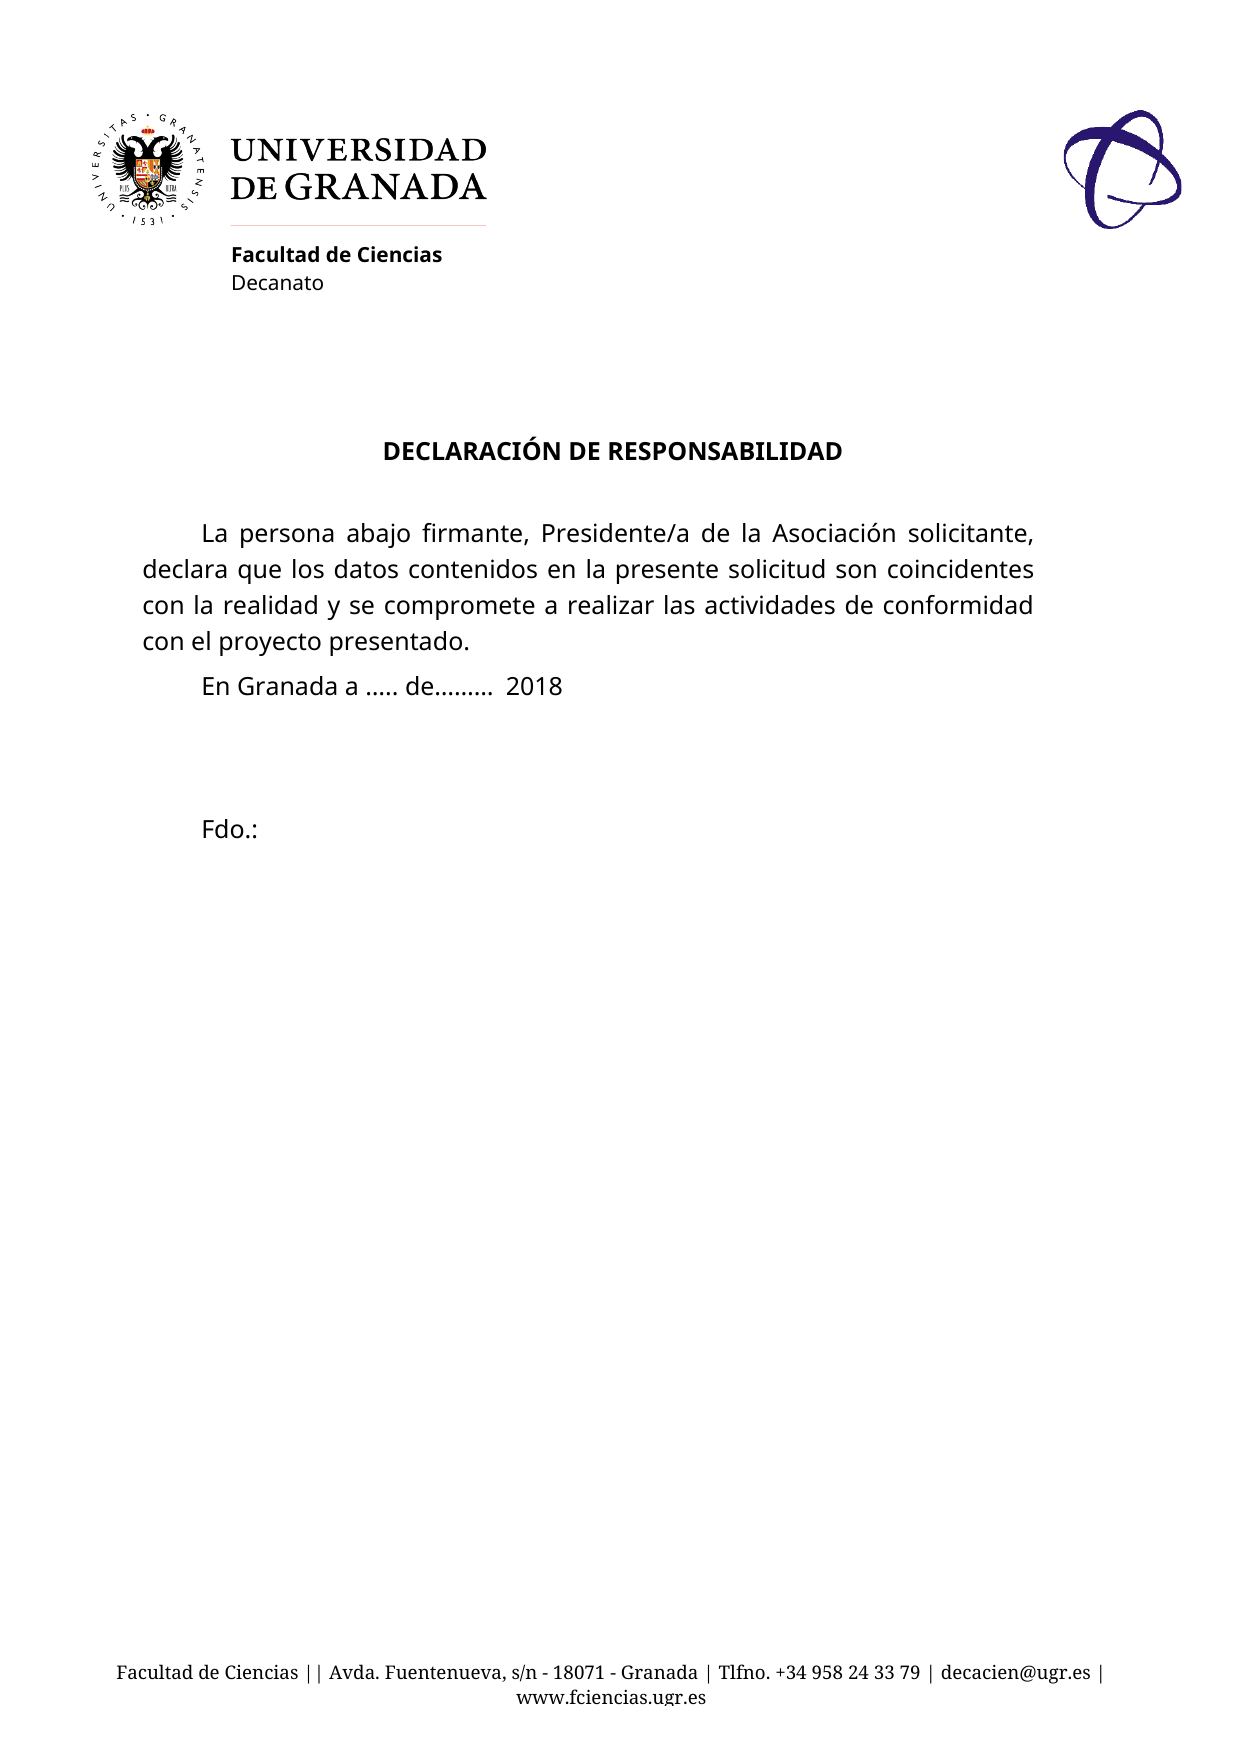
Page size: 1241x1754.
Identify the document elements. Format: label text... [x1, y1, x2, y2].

text Fdo.: [201, 812, 1137, 846]
text DECLARACIÓN DE RESPONSABILIDAD [382, 433, 1137, 467]
picture [92, 113, 487, 226]
text La persona abajo firmante, Presidente/a de la Asociación solicitante, declara que los datos contenidos en la presente solicitud son coincidentes con la realidad y se compromete a realizar las actividades de conformidad con el proyecto presentado. [142, 516, 1035, 658]
picture [1063, 110, 1182, 229]
text En Granada a ….. de……… 2018 [201, 672, 1137, 701]
